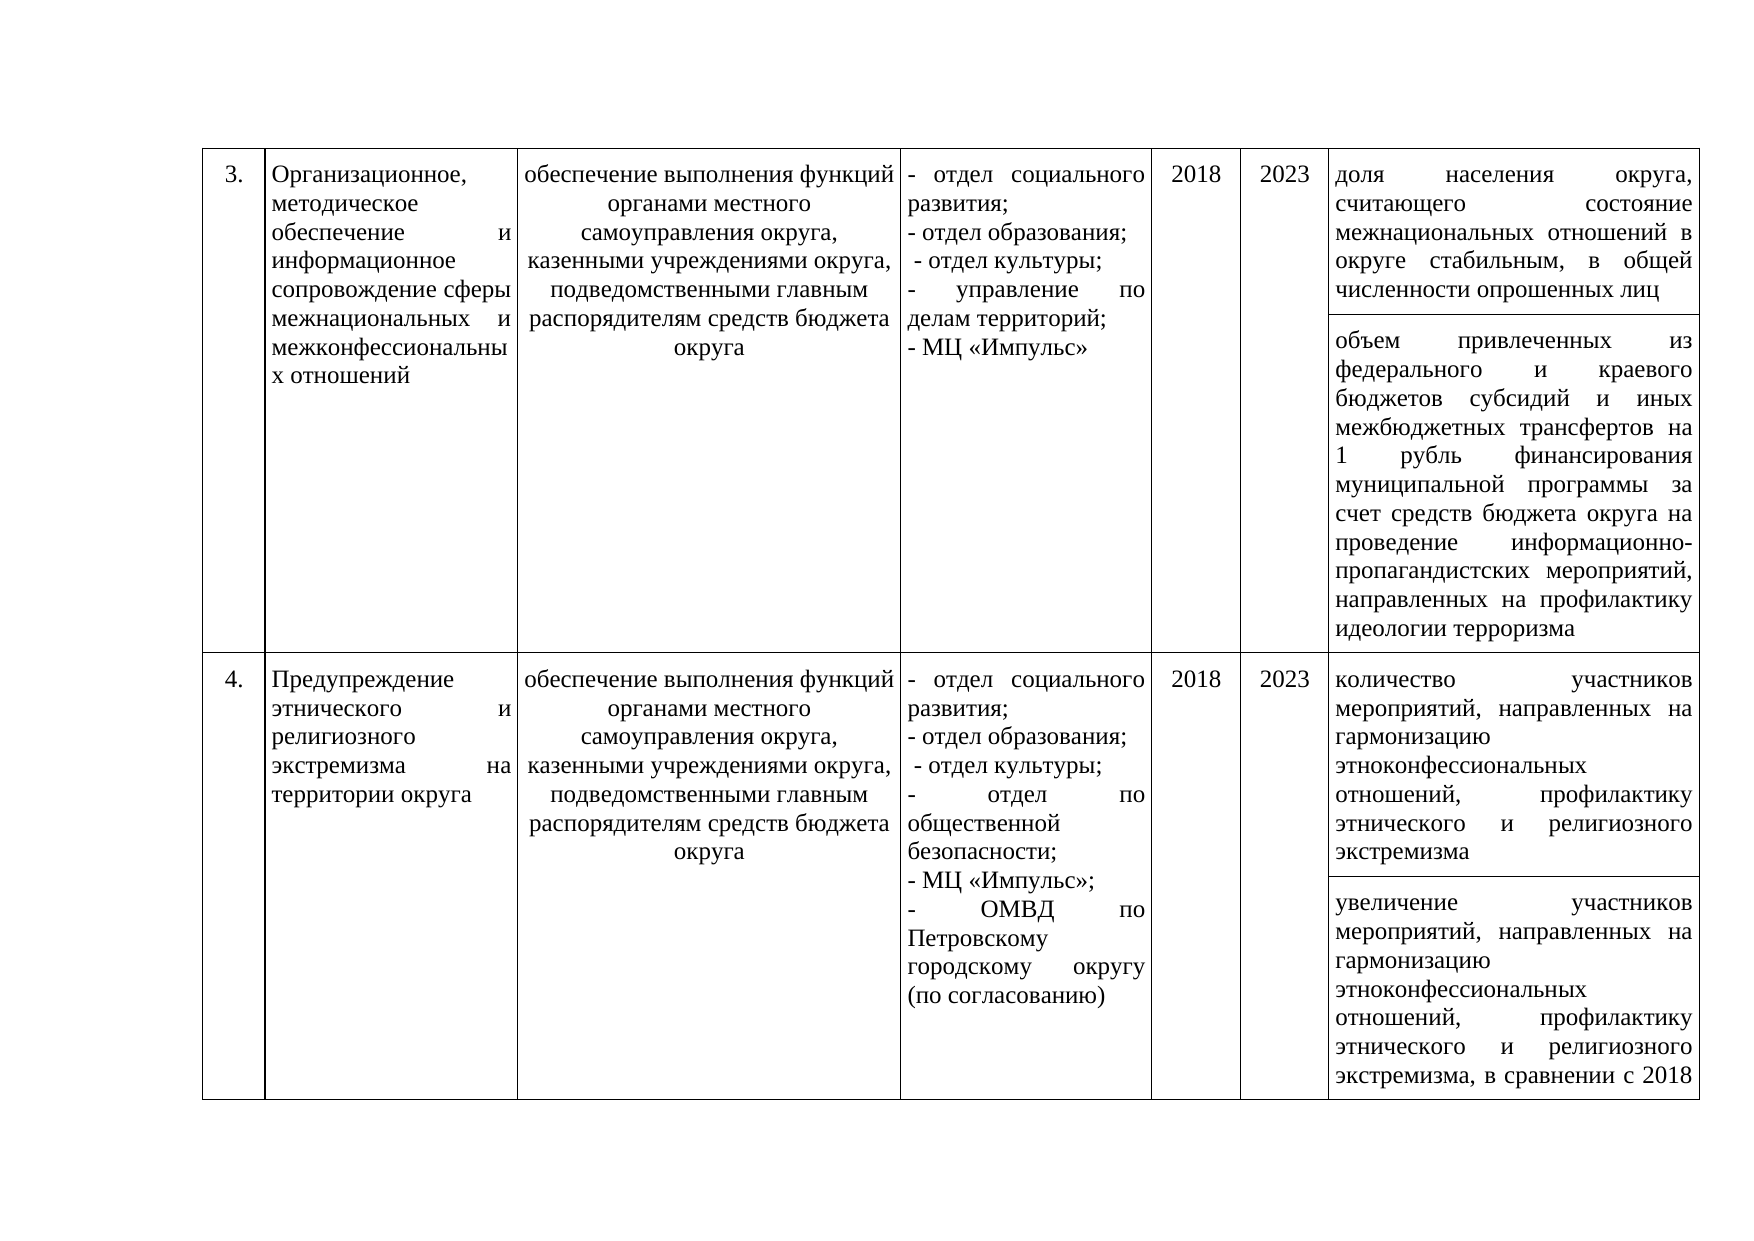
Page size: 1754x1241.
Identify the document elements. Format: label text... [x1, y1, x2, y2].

table_cell 4. [203, 653, 264, 1099]
table_cell 3. [203, 149, 264, 652]
table_cell Организационное, методическое обеспечение и информационное сопровождение сферы межнациональных и межконфессиональных отношений [266, 149, 517, 652]
table_cell - отдел социального развития; - отдел образования; - отдел культуры; - управление по делам территорий; - МЦ «Импульс» [901, 149, 1151, 652]
table_cell доля населения округа, считающего состояние межнациональных отношений в округе стабильным, в общей численности опрошенных лиц [1329, 149, 1699, 314]
table_cell 2018 [1152, 149, 1240, 652]
table_cell 2023 [1241, 653, 1328, 1099]
table_cell 2023 [1241, 149, 1328, 652]
table_cell объем привлеченных из федерального и краевого бюджетов субсидий и иных межбюджетных трансфертов на 1 рубль финансирования муниципальной программы за счет средств бюджета округа на проведение информационно-пропагандистских мероприятий, направленных на профилактику идеологии терроризма [1329, 315, 1699, 652]
table_cell - отдел социального развития; - отдел образования; - отдел культуры; - отдел по общественной безопасности; - МЦ «Импульс»; - ОМВД по Петровскому городскому округу (по согласованию) [901, 653, 1151, 1099]
table_cell Предупреждение этнического и религиозного экстремизма на территории округа [266, 653, 517, 1099]
table_cell количество участников мероприятий, направленных на гармонизацию этноконфессиональных отношений, профилактику этнического и религиозного экстремизма [1329, 653, 1699, 876]
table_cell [1329, 877, 1699, 1099]
table_cell 2018 [1152, 653, 1240, 1099]
